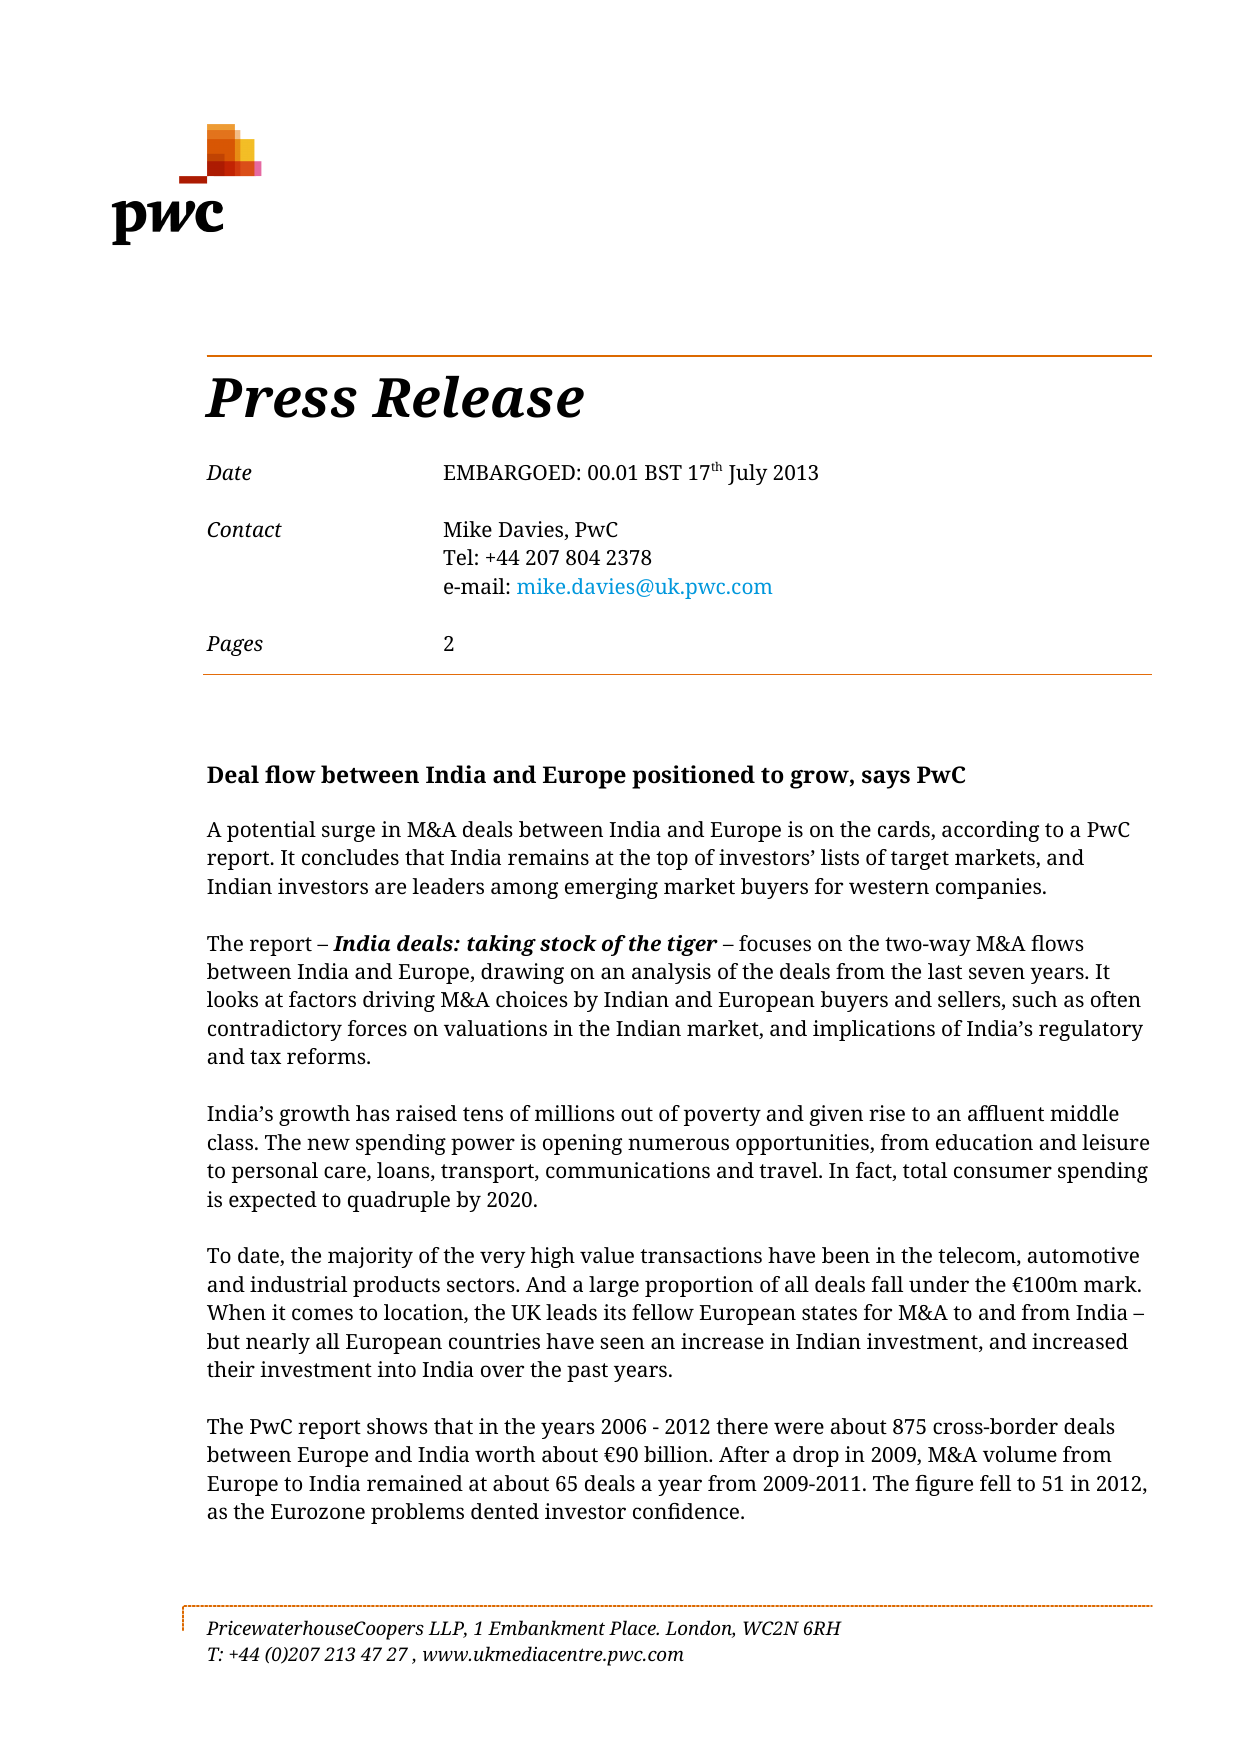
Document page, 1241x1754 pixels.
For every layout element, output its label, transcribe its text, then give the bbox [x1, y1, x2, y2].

table_cell Pages [195, 629, 432, 682]
text To date, the majority of the very high value transactions have been in the telecom, automotive and industrial products sectors. And a large proportion of all deals fall under the €100m mark. When it comes to location, the UK leads its fellow European states for M&A to and from India – but nearly all European countries have seen an increase in Indian investment, and increased their investment into India over the past years. [207, 1242, 1152, 1384]
table_cell Mike Davies, PwC Tel: +44 207 804 2378 e-mail: mike.davies@uk.pwc.com [432, 515, 974, 629]
table_header EMBARGOED: 00.01 BST 17th July 2013 [432, 458, 974, 515]
text The PwC report shows that in the years 2006 - 2012 there were about 875 cross-border deals between Europe and India worth about €90 billion. After a drop in 2009, M&A volume from Europe to India remained at about 65 deals a year from 2009-2011. The figure fell to 51 in 2012, as the Eurozone problems dented investor confidence. [207, 1412, 1152, 1526]
picture [70, 80, 303, 289]
table_header Date [195, 458, 432, 515]
text The report – India deals: taking stock of the tiger – focuses on the two-way M&A flows between India and Europe, drawing on an analysis of the deals from the last seven years. It looks at factors driving M&A choices by Indian and European buyers and sellers, such as often contradictory forces on valuations in the Indian market, and implications of India’s regulatory and tax reforms. [207, 929, 1152, 1071]
text India’s growth has raised tens of millions out of poverty and given rise to an affluent middle class. The new spending power is opening numerous opportunities, from education and leisure to personal care, loans, transport, communications and travel. In fact, total consumer spending is expected to quadruple by 2020. [207, 1099, 1152, 1213]
text A potential surge in M&A deals between India and Europe is on the cards, according to a PwC report. It concludes that India remains at the top of investors’ lists of target markets, and Indian investors are leaders among emerging market buyers for western companies. [207, 815, 1152, 900]
table_cell 2 [432, 629, 974, 674]
table_cell Contact [195, 515, 432, 629]
title Press Release [207, 357, 1152, 433]
text Deal flow between India and Europe positioned to grow, says PwC [207, 759, 1152, 790]
